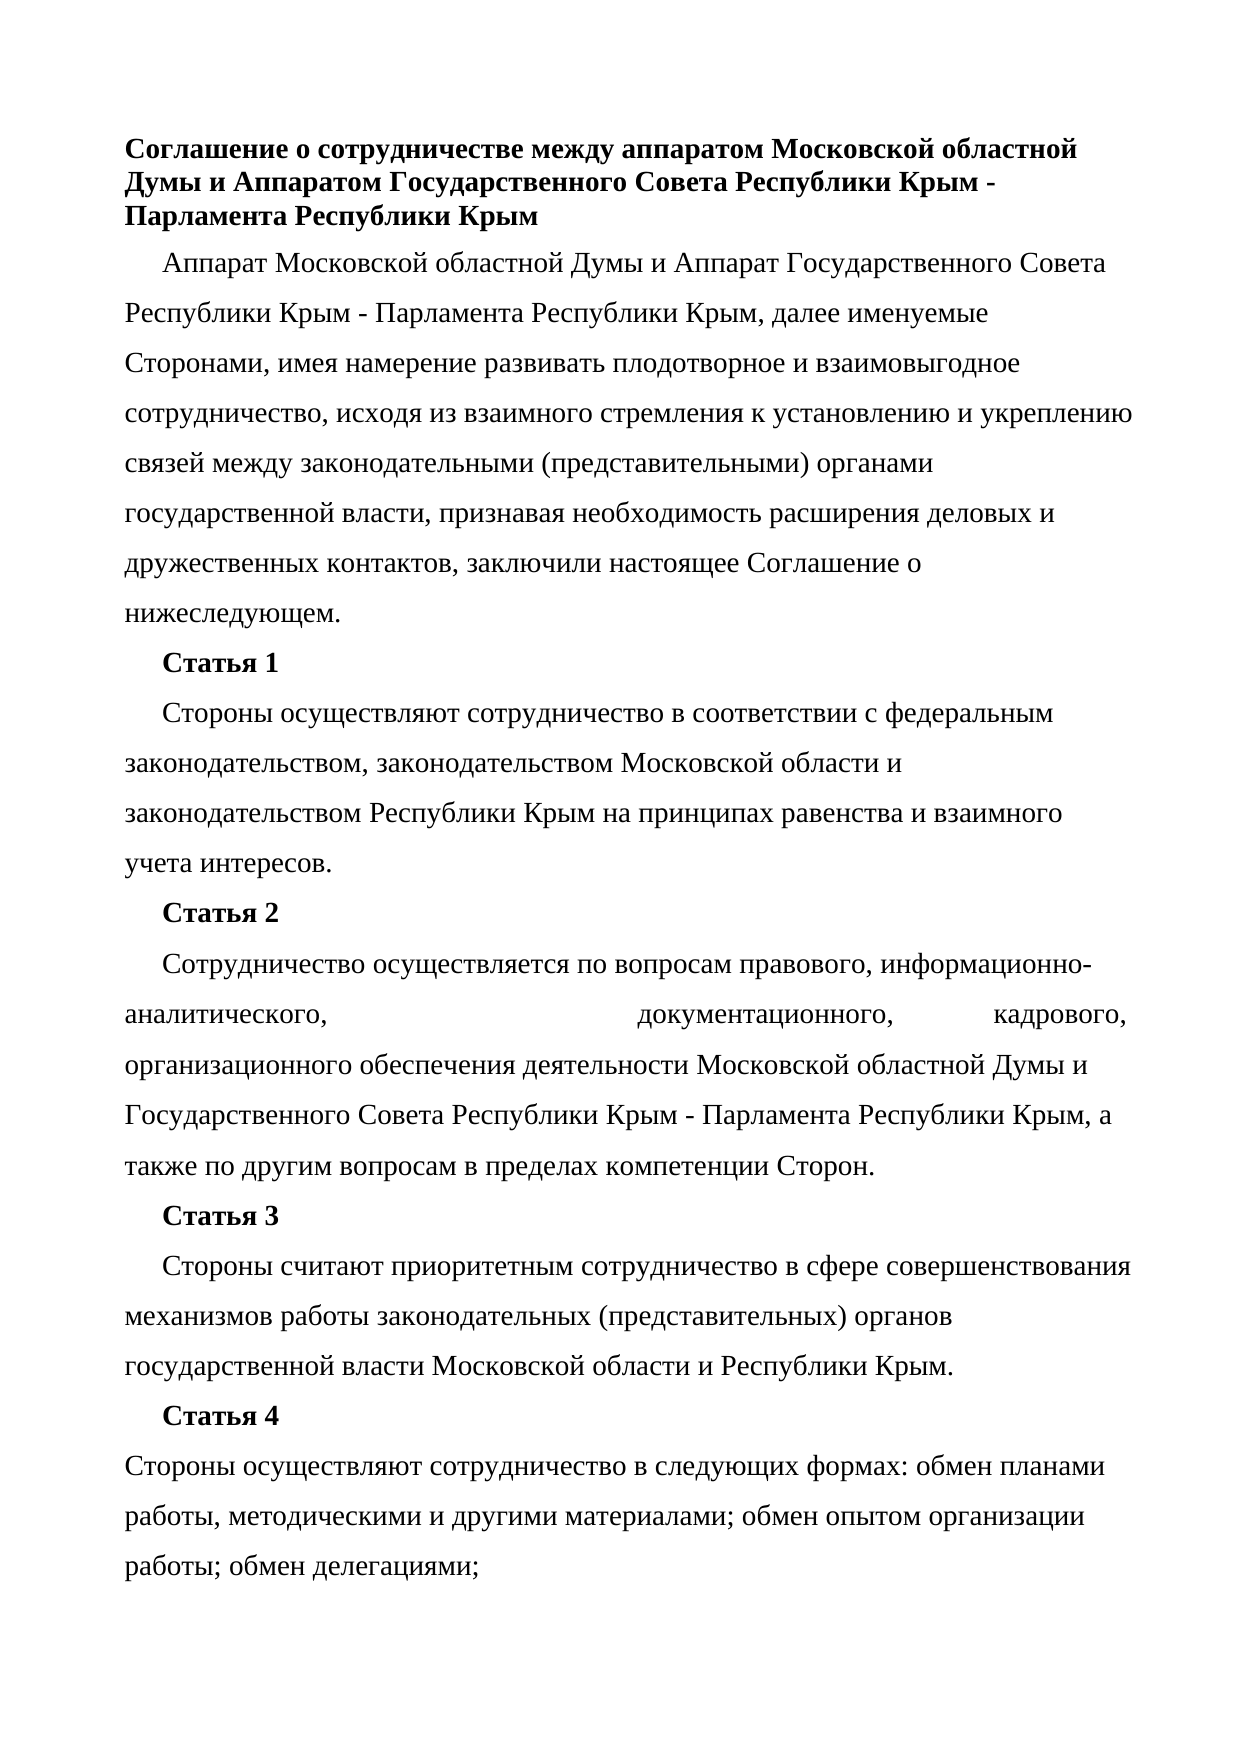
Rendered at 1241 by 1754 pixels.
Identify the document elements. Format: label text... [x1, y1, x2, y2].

text Стороны считают приоритетным сотрудничество в сфере совершенствования механизмов работы законодательных (представительных) органов государственной власти Московской области и Республики Крым. [124, 1235, 1134, 1385]
text Соглашение о сотрудничестве между аппаратом Московской областной Думы и Аппаратом Государственного Совета Республики Крым - Парламента Республики Крым [124, 131, 1134, 232]
text Стороны осуществляют сотрудничество в следующих формах: обмен планами работы, методическими и другими материалами; обмен опытом организации работы; обмен делегациями; [124, 1435, 1134, 1585]
text Статья 2 [124, 882, 1134, 933]
text Стороны осуществляют сотрудничество в соответствии с федеральным законодательством, законодательством Московской области и законодательством Республики Крым на принципах равенства и взаимного учета интересов. [124, 682, 1134, 882]
text организационного обеспечения деятельности Московской областной Думы и Государственного Совета Республики Крым - Парламента Республики Крым, а также по другим вопросам в пределах компетенции Сторон. [124, 1034, 1134, 1185]
text Статья 3 [124, 1185, 1134, 1235]
text Статья 1 [124, 632, 1134, 682]
text Аппарат Московской областной Думы и Аппарат Государственного Совета Республики Крым - Парламента Республики Крым, далее именуемые Сторонами, имея намерение развивать плодотворное и взаимовыгодное сотрудничество, исходя из взаимного стремления к установлению и укреплению связей между законодательными (представительными) органами государственной власти, признавая необходимость расширения деловых и дружественных контактов, заключили настоящее Соглашение о нижеследующем. [124, 232, 1134, 632]
text Статья 4 [124, 1385, 1134, 1435]
text Сотрудничество осуществляется по вопросам правового, информационно-аналитического, документационного, кадрового, [124, 933, 1134, 1034]
